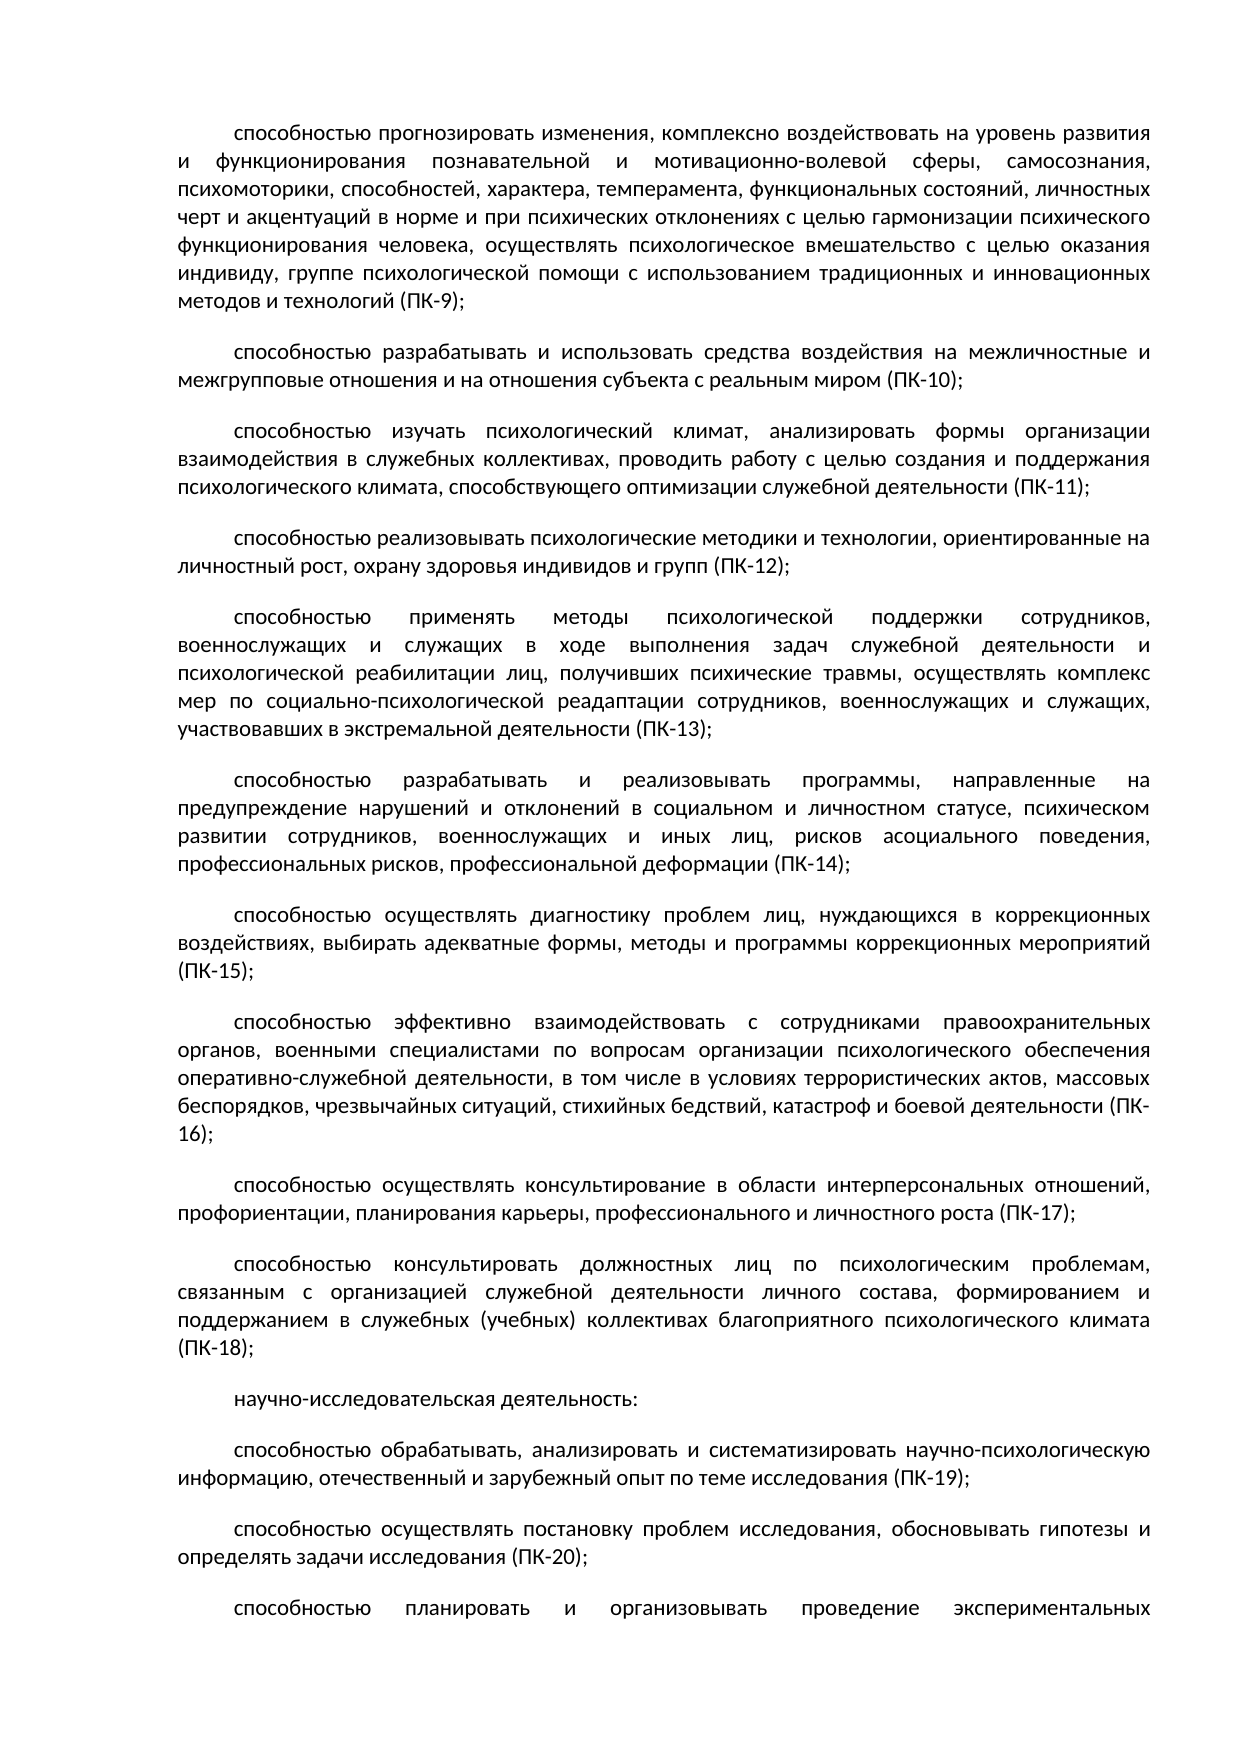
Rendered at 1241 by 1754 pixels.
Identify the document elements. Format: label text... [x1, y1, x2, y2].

text способностью осуществлять постановку проблем исследования, обосновывать гипотезы и определять задачи исследования (ПК-20); [177, 1514, 1152, 1570]
text способностью прогнозировать изменения, комплексно воздействовать на уровень развития и функционирования познавательной и мотивационно-волевой сферы, самосознания, психомоторики, способностей, характера, темперамента, функциональных состояний, личностных черт и акцентуаций в норме и при психических отклонениях с целью гармонизации психического функционирования человека, осуществлять психологическое вмешательство с целью оказания индивиду, группе психологической помощи с использованием традиционных и инновационных методов и технологий (ПК-9); [177, 118, 1152, 314]
text научно-исследовательская деятельность: [177, 1384, 1152, 1412]
text способностью обрабатывать, анализировать и систематизировать научно-психологическую информацию, отечественный и зарубежный опыт по теме исследования (ПК-19); [177, 1435, 1152, 1491]
text способностью консультировать должностных лиц по психологическим проблемам, связанным с организацией служебной деятельности личного состава, формированием и поддержанием в служебных (учебных) коллективах благоприятного психологического климата (ПК-18); [177, 1249, 1152, 1361]
text способностью изучать психологический климат, анализировать формы организации взаимодействия в служебных коллективах, проводить работу с целью создания и поддержания психологического климата, способствующего оптимизации служебной деятельности (ПК-11); [177, 416, 1152, 500]
text способностью реализовывать психологические методики и технологии, ориентированные на личностный рост, охрану здоровья индивидов и групп (ПК-12); [177, 523, 1152, 579]
text способностью разрабатывать и реализовывать программы, направленные на предупреждение нарушений и отклонений в социальном и личностном статусе, психическом развитии сотрудников, военнослужащих и иных лиц, рисков асоциального поведения, профессиональных рисков, профессиональной деформации (ПК-14); [177, 765, 1152, 877]
text способностью применять методы психологической поддержки сотрудников, военнослужащих и служащих в ходе выполнения задач служебной деятельности и психологической реабилитации лиц, получивших психические травмы, осуществлять комплекс мер по социально-психологической реадаптации сотрудников, военнослужащих и служащих, участвовавших в экстремальной деятельности (ПК-13); [177, 602, 1152, 742]
text способностью разрабатывать и использовать средства воздействия на межличностные и межгрупповые отношения и на отношения субъекта с реальным миром (ПК-10); [177, 337, 1152, 393]
text способностью эффективно взаимодействовать с сотрудниками правоохранительных органов, военными специалистами по вопросам организации психологического обеспечения оперативно-служебной деятельности, в том числе в условиях террористических актов, массовых беспорядков, чрезвычайных ситуаций, стихийных бедствий, катастроф и боевой деятельности (ПК-16); [177, 1007, 1152, 1147]
text способностью осуществлять консультирование в области интерперсональных отношений, профориентации, планирования карьеры, профессионального и личностного роста (ПК-17); [177, 1170, 1152, 1226]
text способностью осуществлять диагностику проблем лиц, нуждающихся в коррекционных воздействиях, выбирать адекватные формы, методы и программы коррекционных мероприятий (ПК-15); [177, 900, 1152, 984]
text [177, 1593, 1152, 1621]
